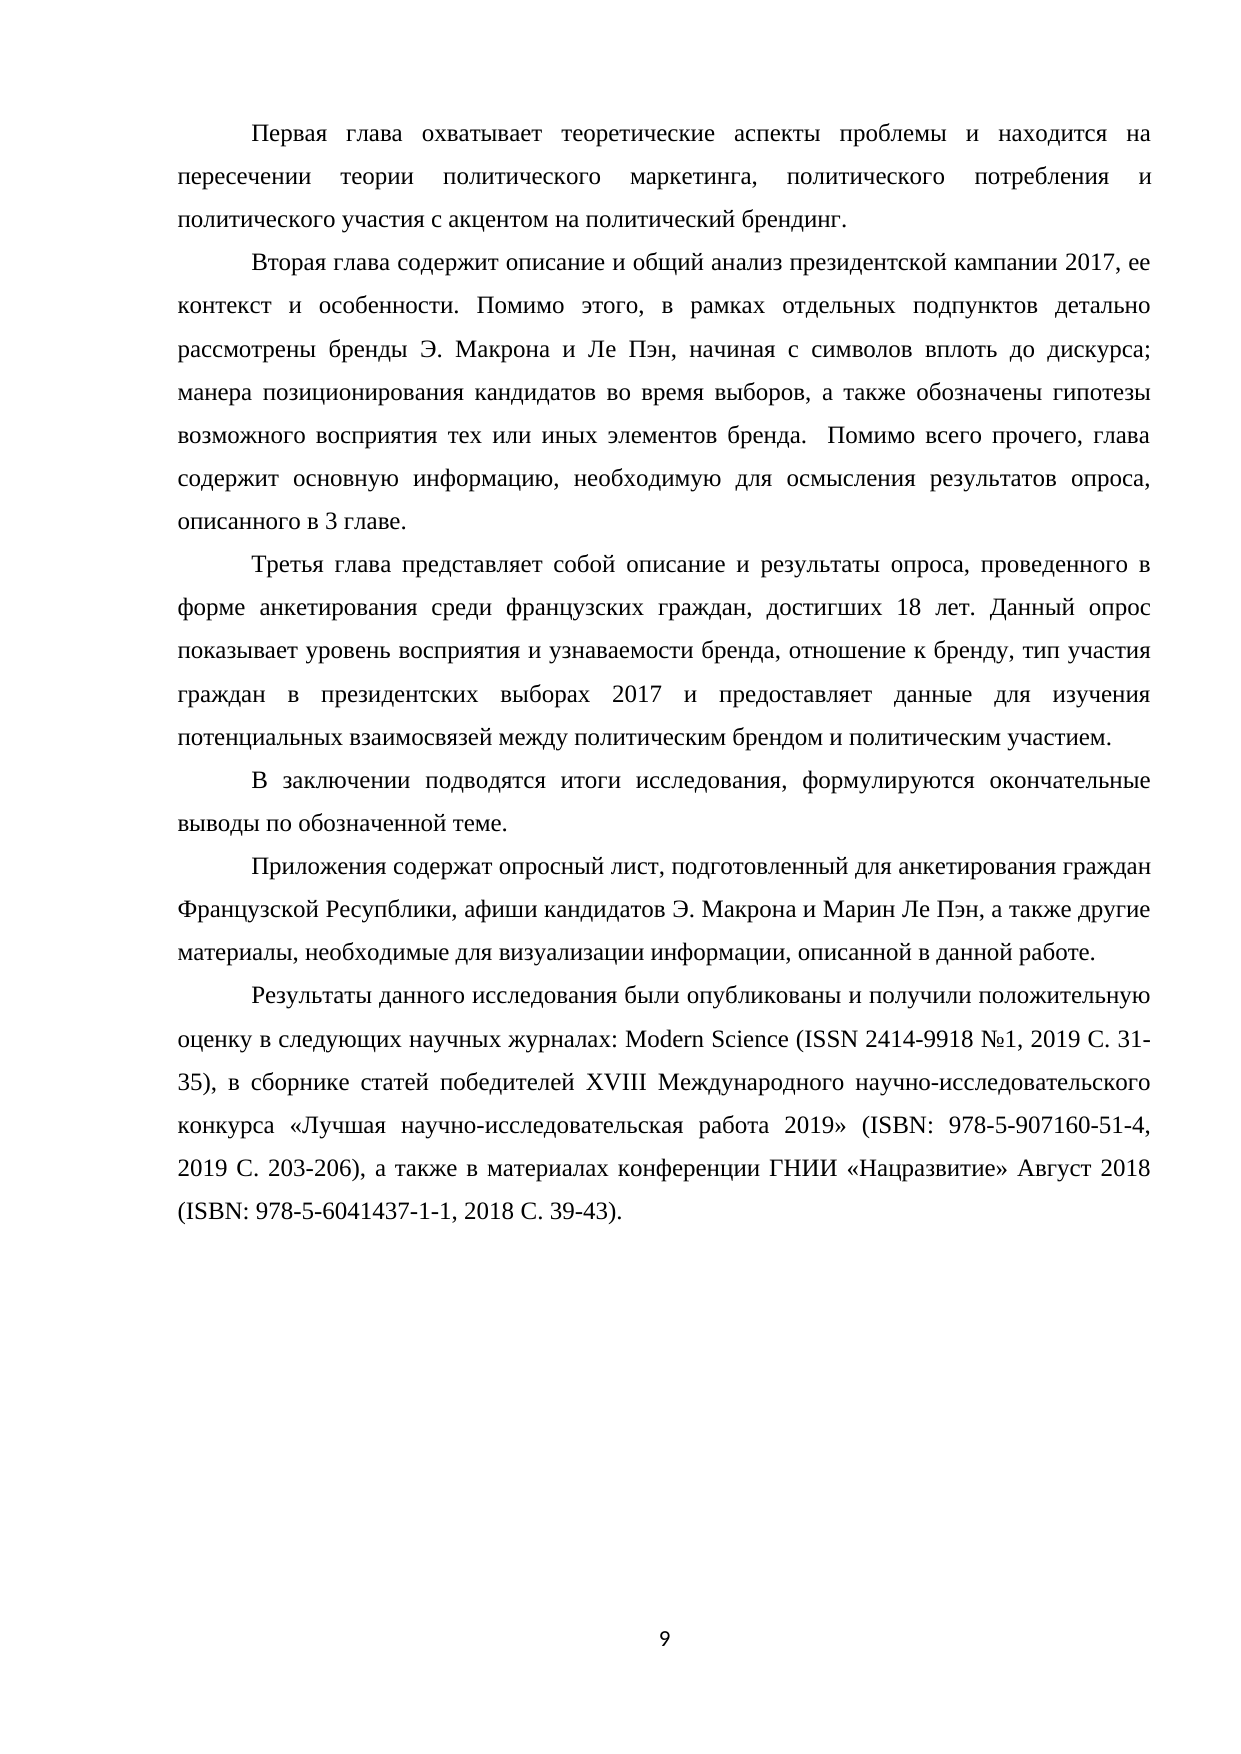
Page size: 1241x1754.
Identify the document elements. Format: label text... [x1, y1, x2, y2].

text Вторая глава содержит описание и общий анализ президентской кампании 2017, ее контекст и особенности. Помимо этого, в рамках отдельных подпунктов детально рассмотрены бренды Э. Макрона и Ле Пэн, начиная с символов вплоть до дискурса; манера позиционирования кандидатов во время выборов, а также обозначены гипотезы возможного восприятия тех или иных элементов бренда. Помимо всего прочего, глава содержит основную информацию, необходимую для осмысления результатов опроса, описанного в 3 главе. [177, 247, 1152, 535]
text Результаты данного исследования были опубликованы и получили положительную оценку в следующих научных журналах: Modern Science (ISSN 2414-9918 №1, 2019 С. 31-35), в сборнике статей победителей XVIII Международного научно-исследовательского конкурса «Лучшая научно-исследовательская работа 2019» (ISBN: 978-5-907160-51-4, 2019 С. 203-206), а также в материалах конференции ГНИИ «Нацразвитие» Август 2018 (ISBN: 978-5-6041437-1-1, 2018 C. 39-43). [177, 981, 1152, 1225]
text Приложения содержат опросный лист, подготовленный для анкетирования граждан Французской Ресупблики, афиши кандидатов Э. Макрона и Марин Ле Пэн, а также другие материалы, необходимые для визуализации информации, описанной в данной работе. [177, 851, 1152, 966]
text Третья глава представляет собой описание и результаты опроса, проведенного в форме анкетирования среди французских граждан, достигших 18 лет. Данный опрос показывает уровень восприятия и узнаваемости бренда, отношение к бренду, тип участия граждан в президентских выборах 2017 и предоставляет данные для изучения потенциальных взаимосвязей между политическим брендом и политическим участием. [177, 549, 1152, 751]
text Первая глава охватывает теоретические аспекты проблемы и находится на пересечении теории политического маркетинга, политического потребления и политического участия с акцентом на политический брендинг. [177, 118, 1152, 233]
text В заключении подводятся итоги исследования, формулируются окончательные выводы по обозначенной теме. [177, 765, 1152, 837]
